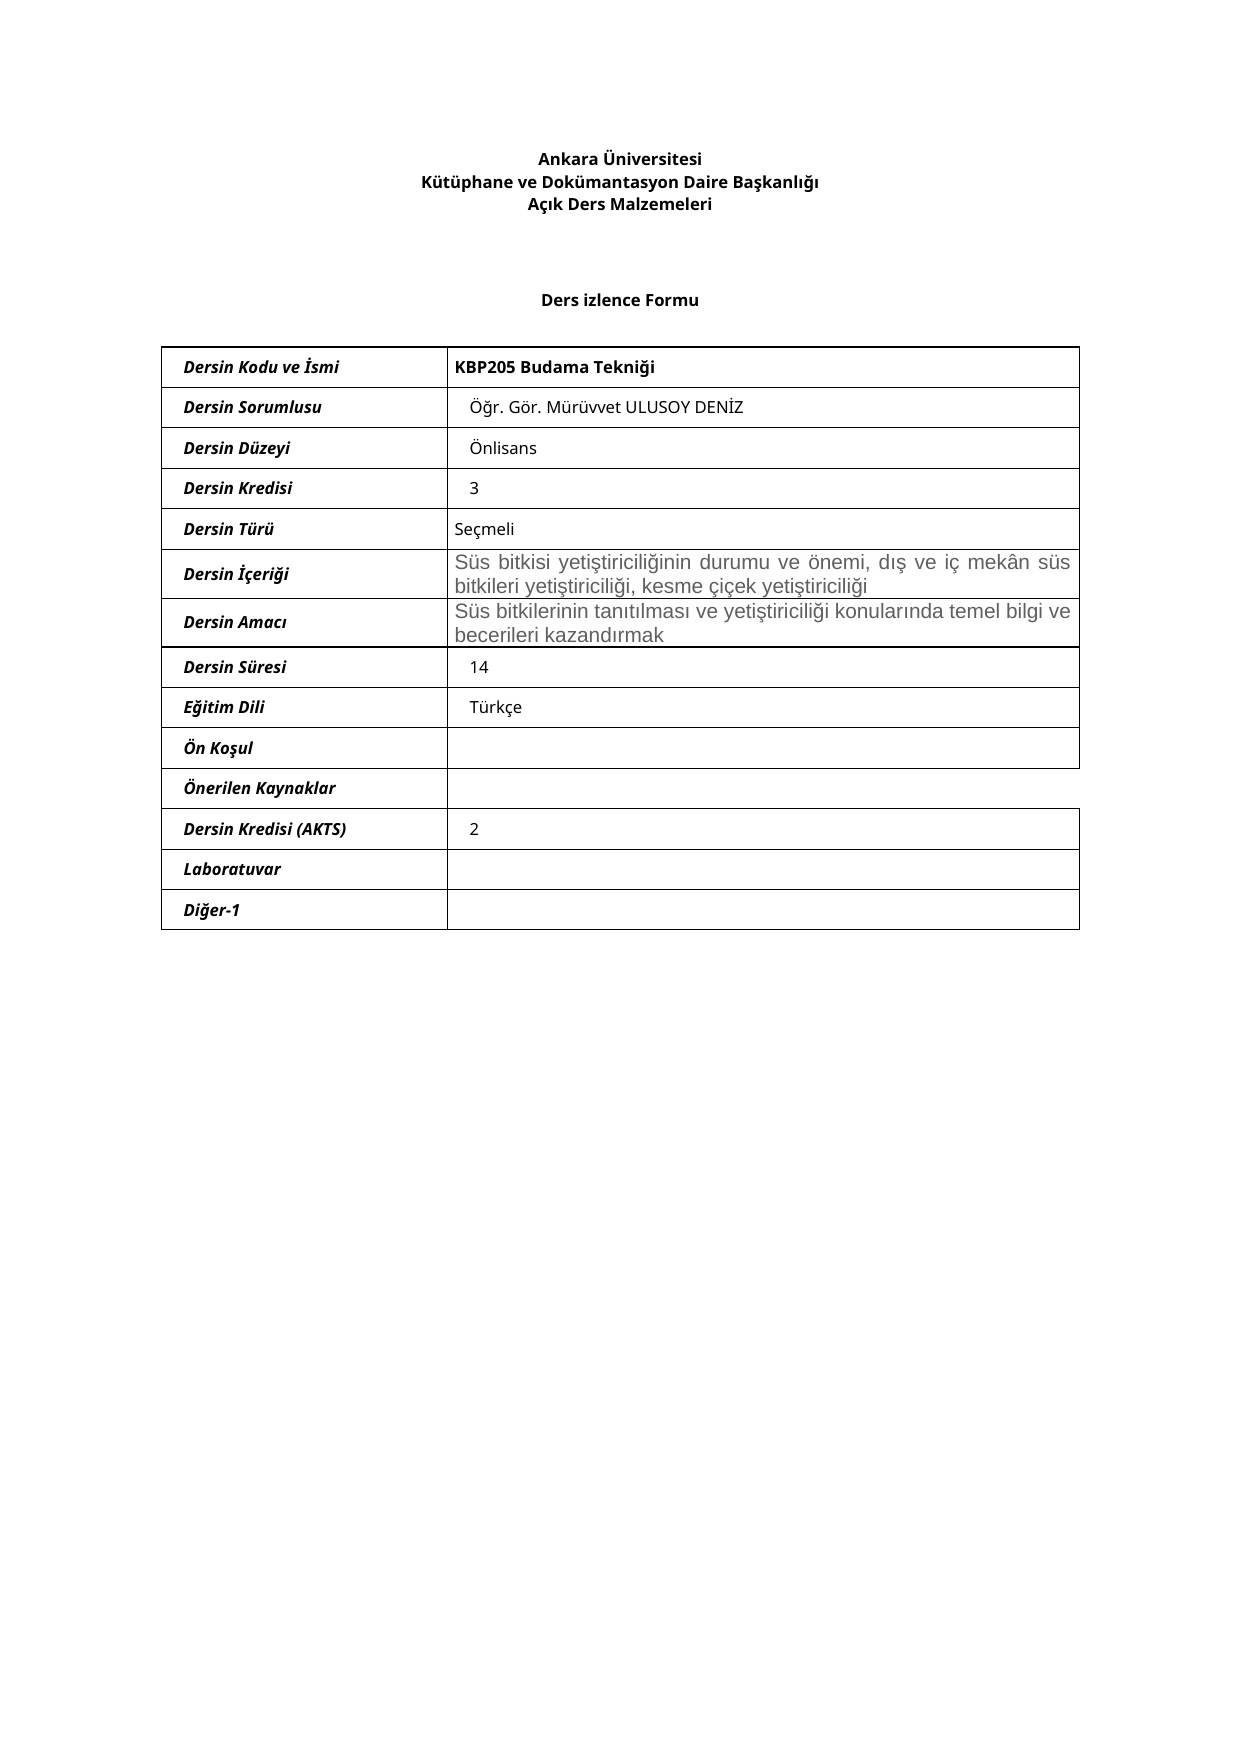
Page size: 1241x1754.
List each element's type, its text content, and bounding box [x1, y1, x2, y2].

table_cell [448, 850, 1079, 889]
table_cell Diğer-1 [162, 890, 447, 929]
table_cell Dersin Amacı [162, 599, 447, 646]
table_cell Dersin Düzeyi [162, 428, 447, 468]
table_cell Türkçe [448, 688, 1079, 727]
table_cell 3 [448, 469, 1079, 508]
table_cell Dersin Türü [162, 509, 447, 548]
table_cell Dersin Kredisi [162, 469, 447, 508]
table_cell Öğr. Gör. Mürüvvet ULUSOY DENİZ [448, 388, 1079, 427]
table_cell Eğitim Dili [162, 688, 447, 727]
text Ders izlence Formu [148, 288, 1093, 311]
table_cell Süs bitkisi yetiştiriciliğinin durumu ve önemi, dış ve iç mekân süs bitkileri yetiştiriciliği, kesme çiçek yetiştiriciliği [448, 550, 1079, 597]
table_cell Dersin Kredisi (AKTS) [162, 809, 447, 848]
text Açık Ders Malzemeleri [148, 193, 1093, 216]
table_cell 2 [448, 809, 1079, 848]
table_cell Ön Koşul [162, 728, 447, 768]
table_cell Laboratuvar [162, 850, 447, 889]
table_header Dersin Kodu ve İsmi [162, 348, 447, 387]
table_cell 14 [448, 648, 1079, 687]
table_cell Önerilen Kaynaklar [162, 769, 447, 808]
text Ankara Üniversitesi Kütüphane ve Dokümantasyon Daire Başkanlığı [148, 148, 1093, 193]
table_cell [448, 890, 1079, 929]
table_cell Önlisans [448, 428, 1079, 468]
table_cell Dersin Sorumlusu [162, 388, 447, 427]
table_cell [448, 728, 1079, 768]
table_cell Seçmeli [448, 509, 1079, 548]
table_cell Süs bitkilerinin tanıtılması ve yetiştiriciliği konularında temel bilgi ve becerileri kazandırmak [448, 599, 1079, 646]
table_cell Dersin Süresi [162, 648, 447, 687]
table_header KBP205 Budama Tekniği [448, 348, 1079, 387]
table_cell Dersin İçeriği [162, 550, 447, 597]
